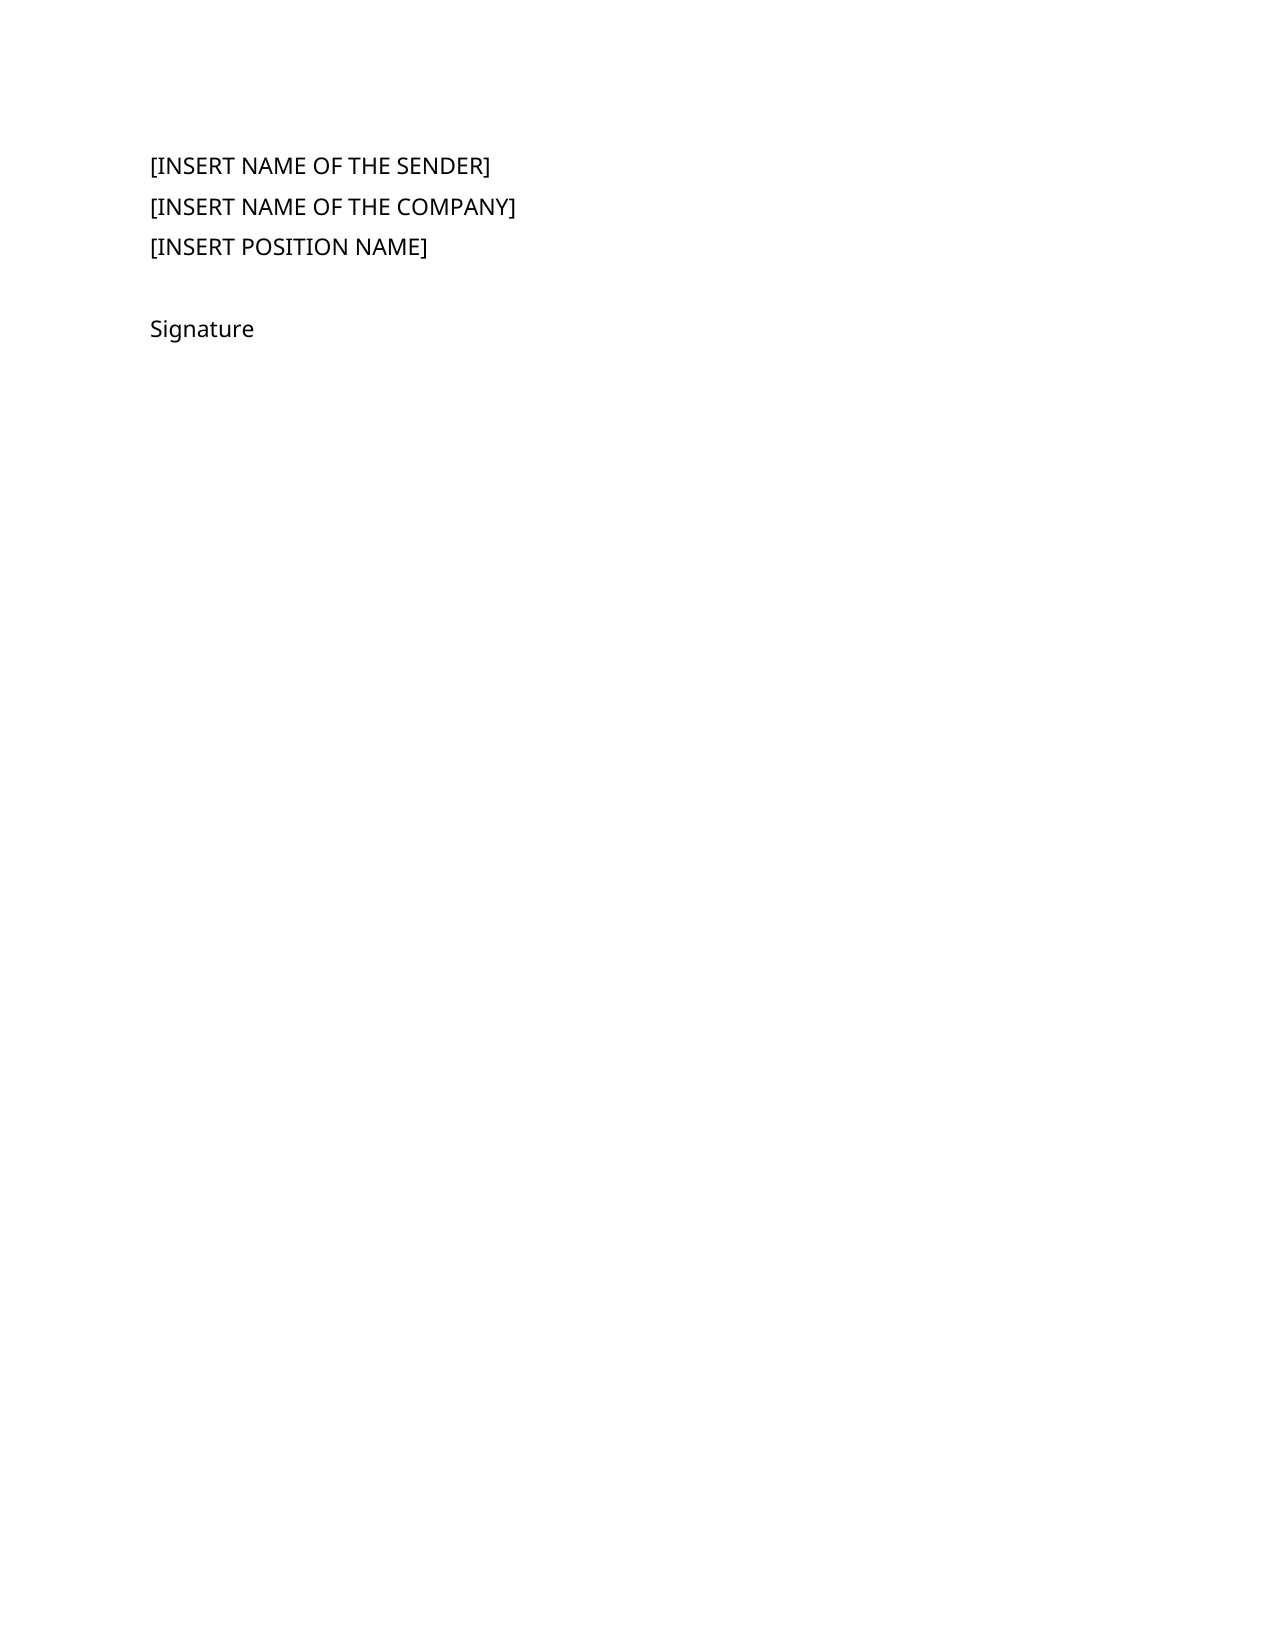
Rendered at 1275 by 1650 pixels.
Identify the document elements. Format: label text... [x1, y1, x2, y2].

text [INSERT NAME OF THE SENDER] [150, 150, 1125, 181]
text Signature [150, 312, 1125, 344]
text [INSERT NAME OF THE COMPANY] [150, 191, 1125, 222]
text [INSERT POSITION NAME] [150, 231, 1125, 262]
